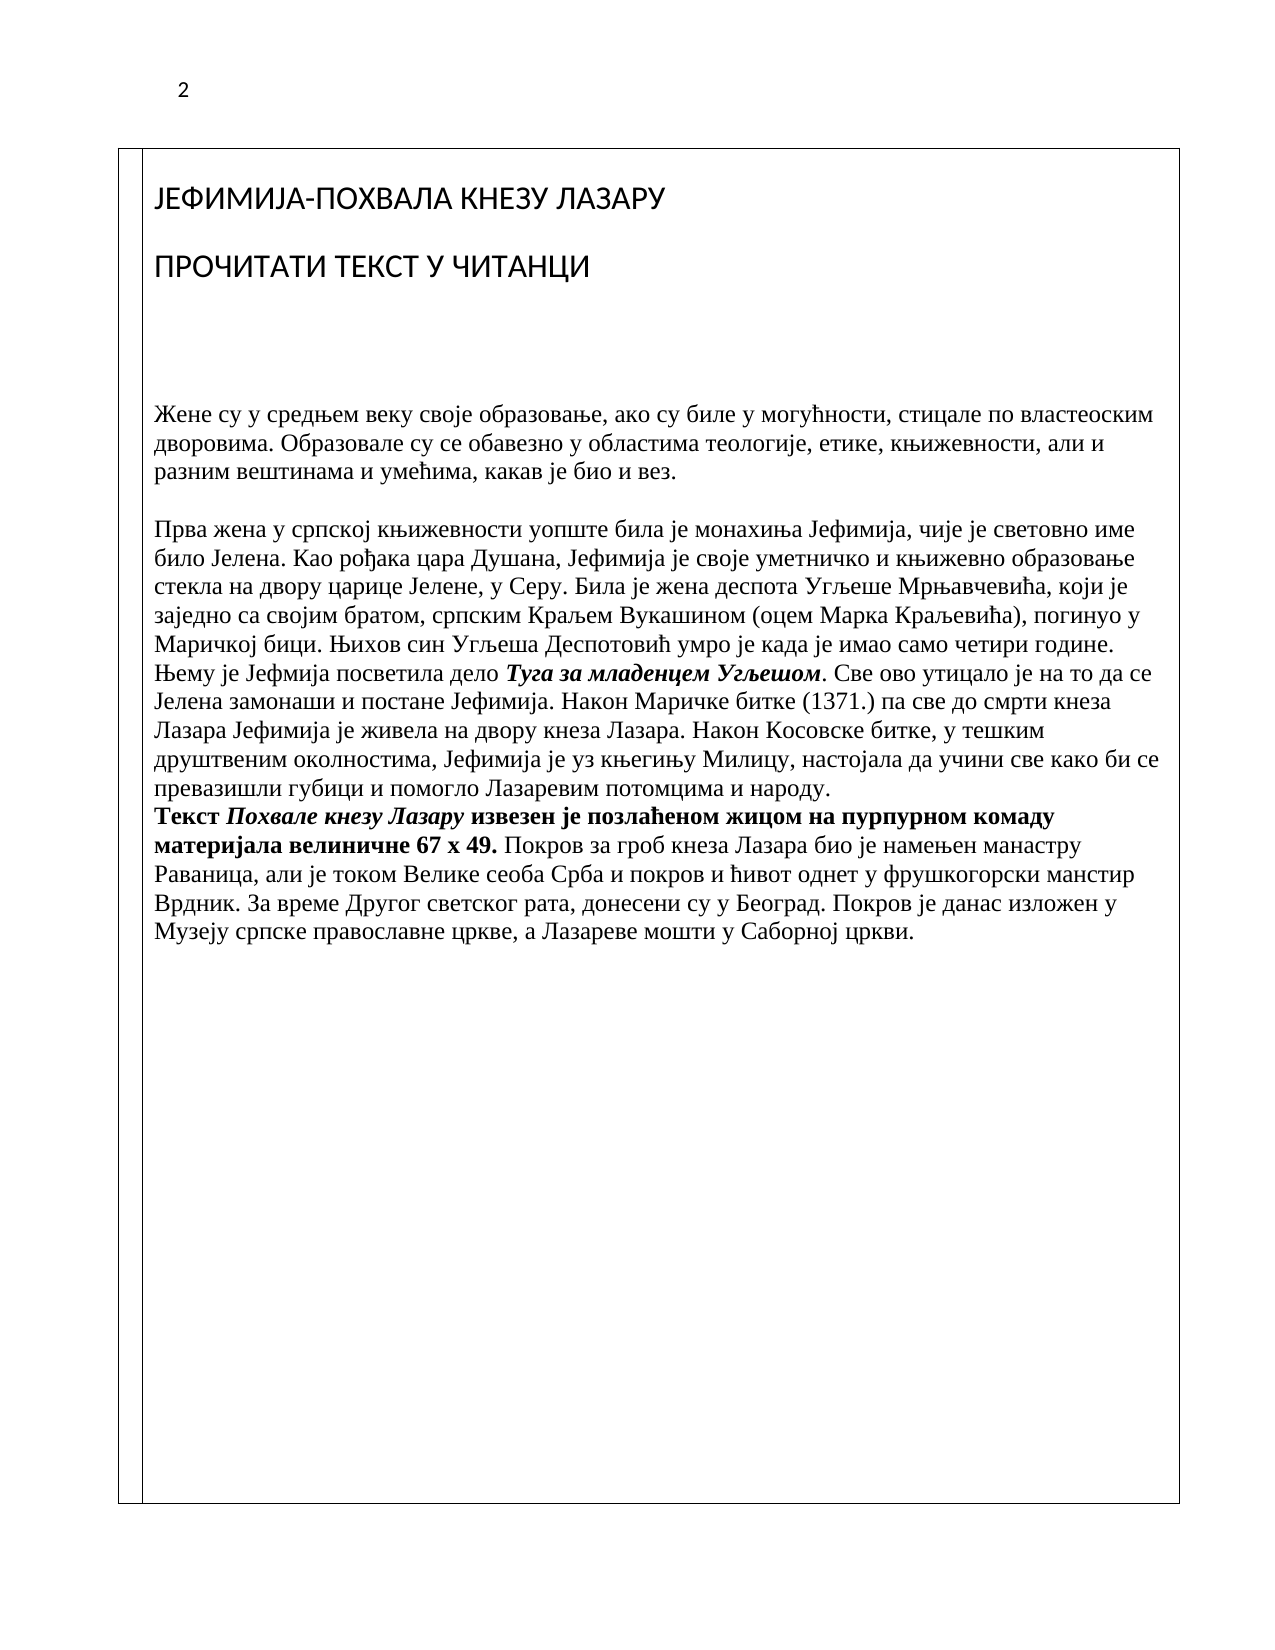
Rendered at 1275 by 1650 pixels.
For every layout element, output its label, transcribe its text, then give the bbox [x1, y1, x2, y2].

table_header [119, 149, 142, 1502]
table_header ЈЕФИМИЈА-ПОХВАЛА КНЕЗУ ЛАЗАРУ ПРОЧИТАТИ ТЕКСТ У ЧИТАНЦИ Жене су у средњем веку своје образовање, ако су биле у могућности, стицале по властеоским дворовима. Образовале су се обавезно у областима теологије, етике, књижевности, али и разним вештинама и умећима, какав је био и вез. Прва жена у српској књижевности уопште била је монахиња Јефимија, чије је световно име било Јелена. Као рођака цара Душана, Јефимија је своје уметничко и књижевно образовање стекла на двору царице Јелене, у Серу. Била је жена деспота Угљеше Мрњавчевића, који је заједно са својим братом, српским Краљем Вукашином (оцем Марка Краљевића), погинуо у Маричкој бици. Њихов син Угљеша Деспотовић умро је када је имао само четири године. Њему је Јефмија посветила дело Туга за младенцем Угљешом. Све ово утицало је на то да се Јелена замонаши и постане Јефимија. Након Маричке битке (1371.) па све до смрти кнеза Лазара Јефимија је живела на двору кнеза Лазара. Након Косовске битке, у тешким друштвеним околностима, Јефимија је уз књегињу Милицу, настојала да учини све како би се превазишли губици и помогло Лазаревим потомцима и народу. Текст Похвале кнезу Лазару извезен је позлаћеном жицом на пурпурном комаду материјала велиничне 67 x 49. Покров за гроб кнеза Лазара био је намењен манастру Раваница, али је током Велике сеоба Срба и покров и ћивот однет у фрушкогорски манстир Врдник. За време Другог светског рата, донесени су у Београд. Покров је данас изложен у Музеју српске православне цркве, а Лазареве мошти у Саборној цркви. [143, 149, 1179, 1502]
